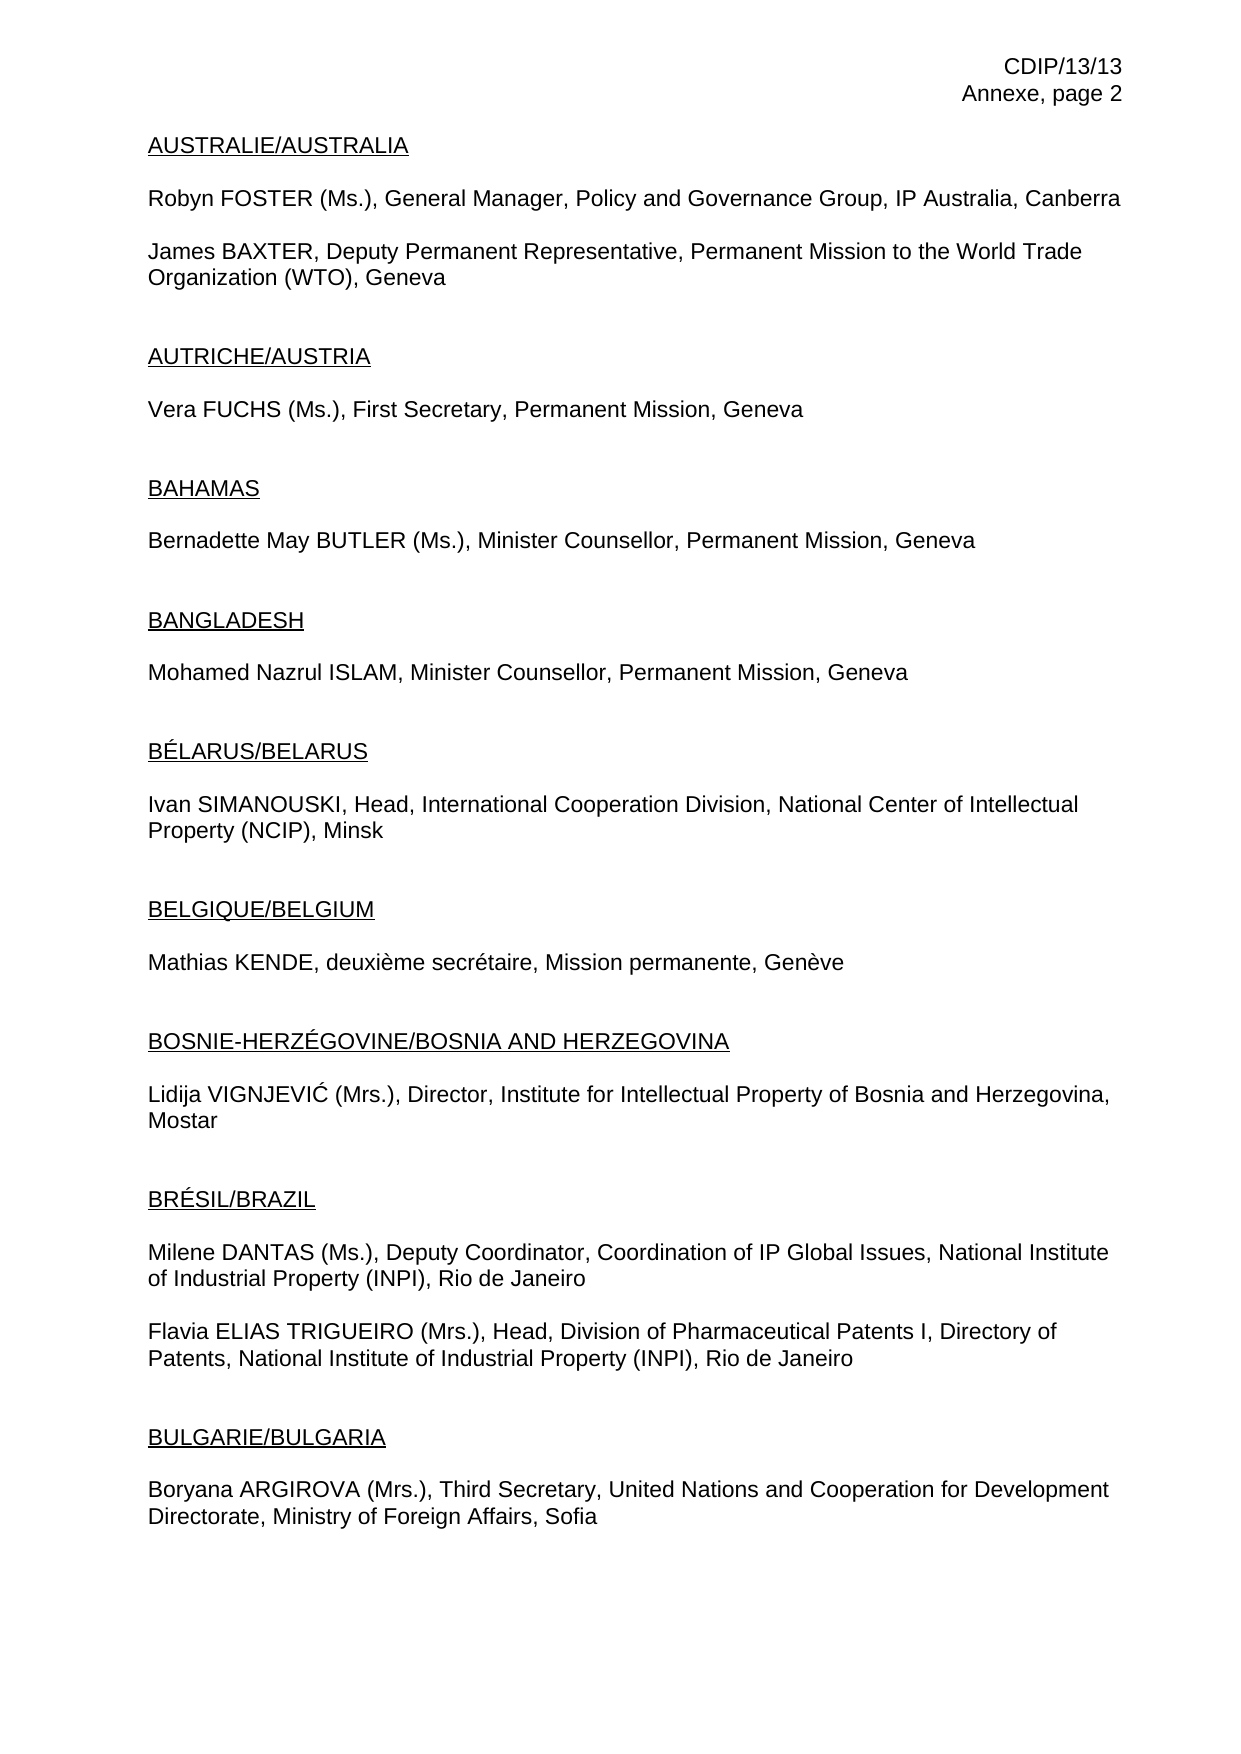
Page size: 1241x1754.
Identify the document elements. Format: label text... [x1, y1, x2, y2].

text Lidija VIGNJEVIĆ (Mrs.), Director, Institute for Intellectual Property of Bosnia and Herzegovina, Mostar [148, 1081, 1122, 1134]
text AUTRICHE/AUSTRIA [148, 343, 1122, 369]
text Mathias KENDE, deuxième secrétaire, Mission permanente, Genève [148, 949, 1122, 976]
text BOSNIE-HERZÉGOVINE/BOSNIA AND HERZEGOVINA [148, 1028, 1122, 1054]
text BRÉSIL/BRAZIL [148, 1186, 1122, 1213]
text Milene DANTAS (Ms.), Deputy Coordinator, Coordination of IP Global Issues, National Institute of Industrial Property (INPI), Rio de Janeiro [148, 1239, 1122, 1292]
text Vera FUCHS (Ms.), First Secretary, Permanent Mission, Geneva [148, 396, 1122, 422]
text BANGLADESH [148, 607, 1122, 633]
text BÉLARUS/BELARUS [148, 738, 1122, 765]
text Flavia ELIAS TRIGUEIRO (Mrs.), Head, Division of Pharmaceutical Patents I, Directory of Patents, National Institute of Industrial Property (INPI), Rio de Janeiro [148, 1318, 1122, 1371]
text Robyn FOSTER (Ms.), General Manager, Policy and Governance Group, IP Australia, Canberra [148, 185, 1122, 211]
text BAHAMAS [148, 475, 1122, 501]
text Bernadette May BUTLER (Ms.), Minister Counsellor, Permanent Mission, Geneva [148, 527, 1122, 554]
text BELGIQUE/BELGIUM [148, 896, 1122, 923]
text Mohamed Nazrul ISLAM, Minister Counsellor, Permanent Mission, Geneva [148, 659, 1122, 686]
text James BAXTER, Deputy Permanent Representative, Permanent Mission to the World Trade Organization (WTO), Geneva [148, 238, 1122, 290]
text BULGARIE/BULGARIA [148, 1423, 1122, 1450]
text AUSTRALIE/AUSTRALIA [148, 132, 1122, 158]
text Boryana ARGIROVA (Mrs.), Third Secretary, United Nations and Cooperation for Development Directorate, Ministry of Foreign Affairs, Sofia [148, 1476, 1122, 1529]
text Ivan SIMANOUSKI, Head, International Cooperation Division, National Center of Intellectual Property (NCIP), Minsk [148, 791, 1122, 844]
